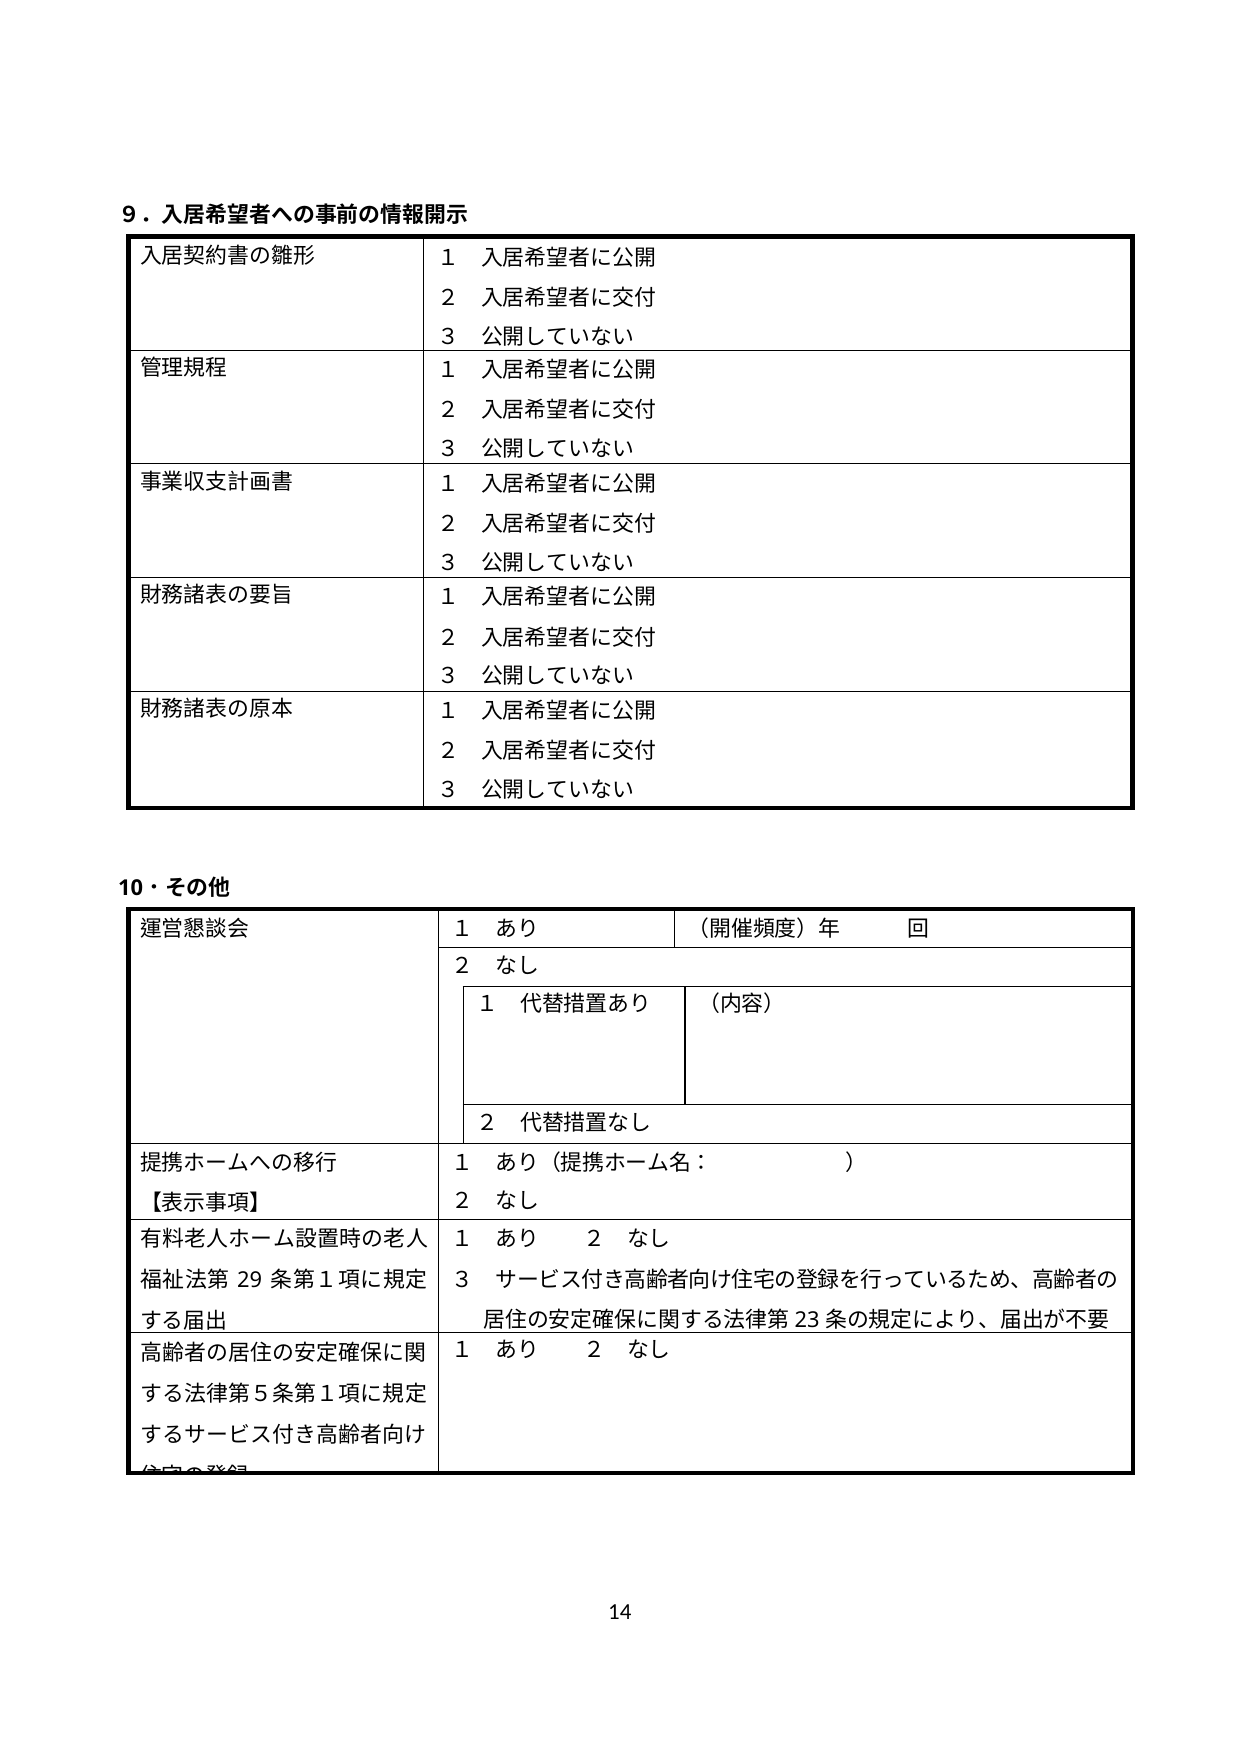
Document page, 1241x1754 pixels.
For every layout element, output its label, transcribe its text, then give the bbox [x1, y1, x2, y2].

table_cell ２ なし [439, 948, 1131, 986]
table_cell １ 代替措置あり [464, 987, 684, 1104]
table_cell ２ 代替措置なし [464, 1105, 1131, 1143]
table_cell １ 入居希望者に公開 ２ 入居希望者に交付 ３ 公開していない [424, 578, 1130, 691]
table_cell 管理規程 [131, 351, 423, 463]
table_cell １ 入居希望者に公開 ２ 入居希望者に交付 ３ 公開していない [424, 351, 1130, 463]
table_cell [439, 986, 463, 1143]
table_header １ 入居希望者に公開 ２ 入居希望者に交付 ３ 公開していない [424, 239, 1130, 349]
table_cell １ 入居希望者に公開 ２ 入居希望者に交付 ３ 公開していない [424, 692, 1130, 806]
table_header （開催頻度）年 回 [675, 911, 1131, 947]
table_cell １ あり（提携ホーム名： ） ２ なし [439, 1144, 1131, 1219]
table_header １ あり [439, 911, 674, 947]
table_cell １ 入居希望者に公開 ２ 入居希望者に交付 ３ 公開していない [424, 464, 1130, 577]
table_cell 有料老人ホーム設置時の老人 福祉法第 29 条第１項に規定 する届出 [131, 1220, 438, 1332]
table_cell 高齢者の居住の安定確保に関 する法律第５条第１項に規定 するサービス付き高齢者向け住宅の登録 [131, 1333, 438, 1471]
table_cell 提携ホームへの移行 【表示事項】 [131, 1144, 438, 1219]
text ９．入居希望者への事前の情報開示 [118, 195, 1155, 230]
table_header 運営懇談会 [131, 911, 438, 1143]
table_cell １ あり ２ なし ３ サービス付き高齢者向け住宅の登録を行っているため、高齢者の 居住の安定確保に関する法律第 23 条の規定により、届出が不要 [439, 1220, 1131, 1332]
table_cell １ あり ２ なし [439, 1333, 1131, 1471]
text 10．その他 [118, 868, 1155, 903]
table_cell 財務諸表の原本 [131, 692, 423, 806]
table_header 入居契約書の雛形 [131, 239, 423, 349]
table_cell （内容） [686, 987, 1131, 1104]
table_cell 財務諸表の要旨 [131, 578, 423, 691]
table_cell 事業収支計画書 [131, 464, 423, 577]
